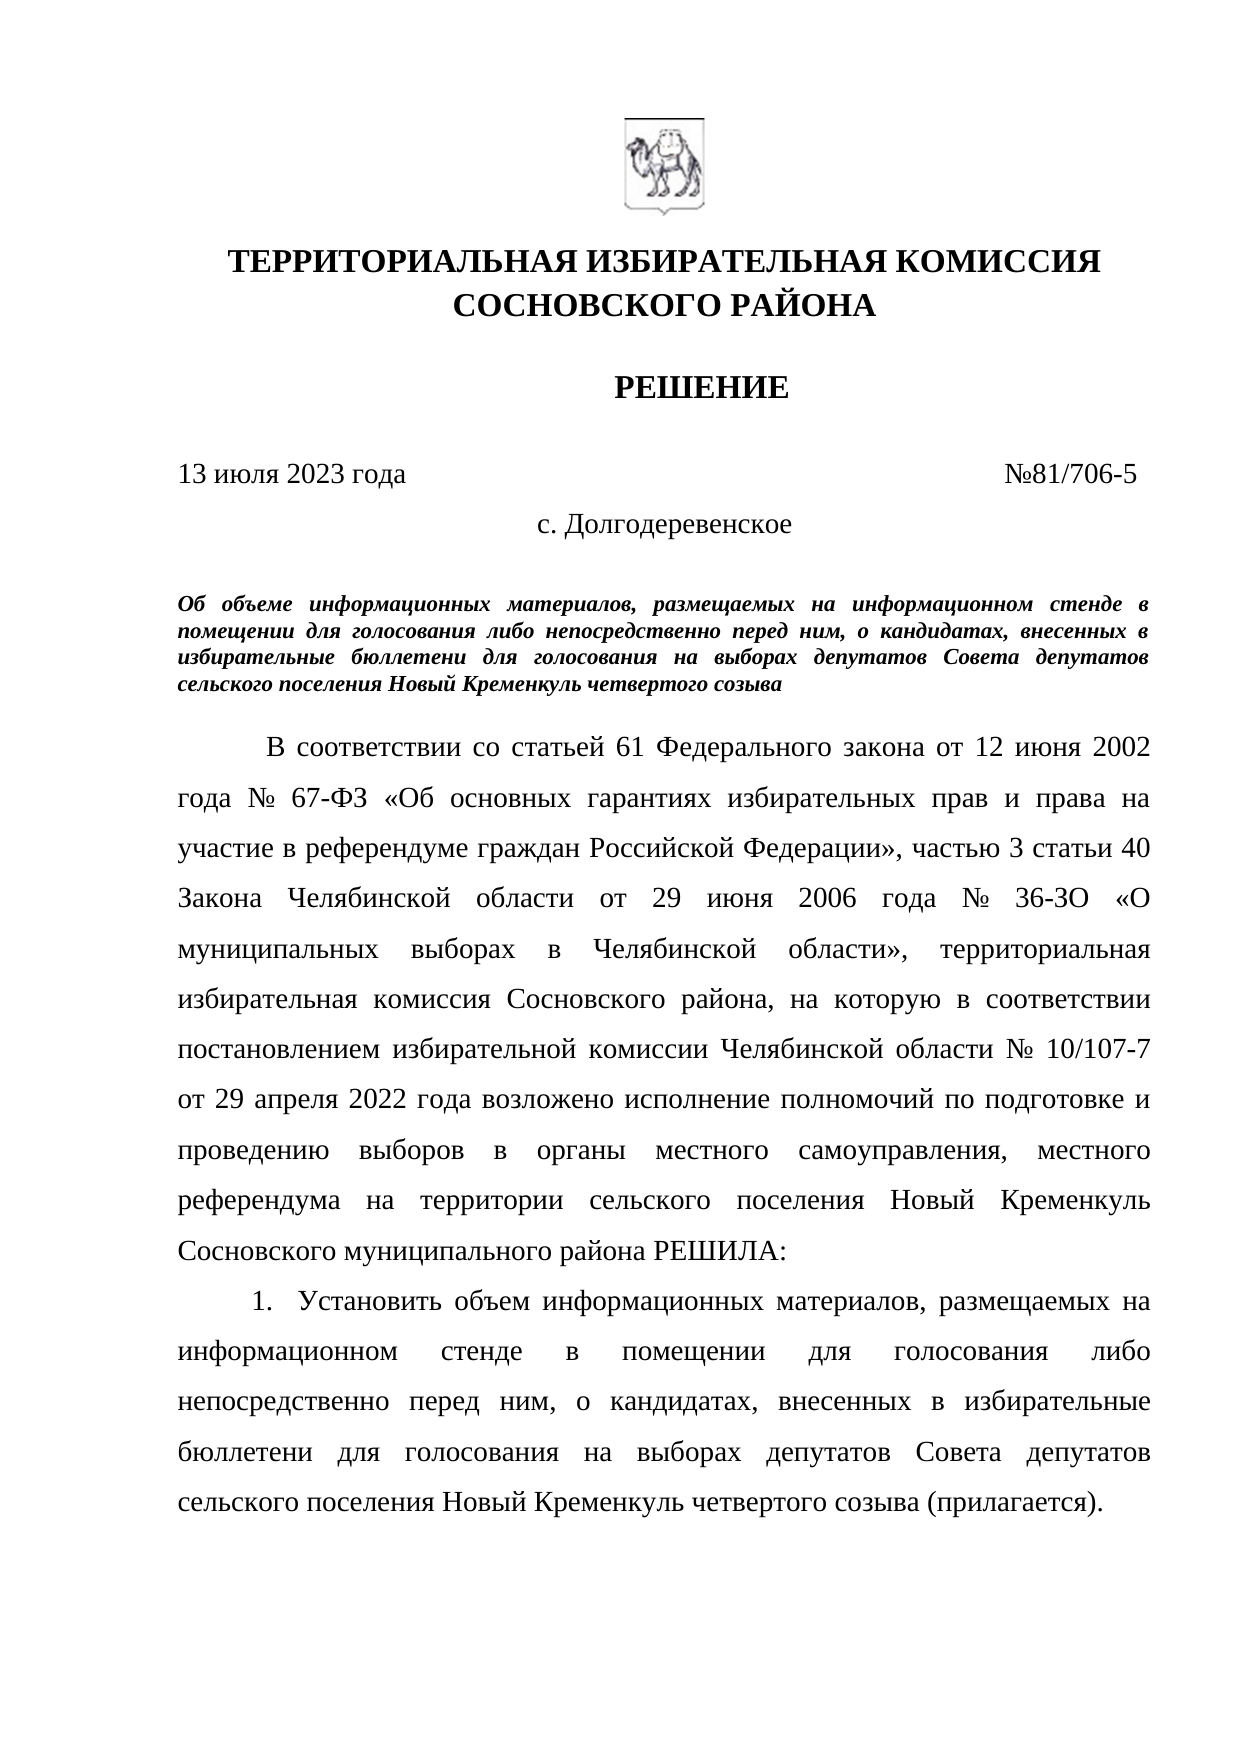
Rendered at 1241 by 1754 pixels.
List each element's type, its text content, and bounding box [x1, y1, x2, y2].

text с. Долгодеревенское [177, 507, 1152, 540]
text РЕШЕНИЕ [177, 368, 1152, 406]
text 1. Установить объем информационных материалов, размещаемых на информационном стенде в помещении для голосования либо непосредственно перед ним, о кандидатах, внесенных в избирательные бюллетени для голосования на выборах депутатов Совета депутатов сельского поселения Новый Кременкуль четвертого созыва (прилагается). [177, 1283, 1152, 1518]
text ТЕРРИТОРИАЛЬНАЯ ИЗБИРАТЕЛЬНАЯ КОМИССИЯ [177, 241, 1152, 279]
text В соответствии со статьей 61 Федерального закона от 12 июня 2002 года № 67-ФЗ «Об основных гарантиях избирательных прав и права на участие в референдуме граждан Российской Федерации», частью 3 статьи 40 Закона Челябинской области от 29 июня 2006 года № 36-ЗО «О муниципальных выборах в Челябинской области», территориальная избирательная комиссия Сосновского района, на которую в соответствии постановлением избирательной комиссии Челябинской области № 10/107-7 от 29 апреля 2022 года возложено исполнение полномочий по подготовке и проведению выборов в органы местного самоуправления, местного референдума на территории сельского поселения Новый Кременкуль Сосновского муниципального района РЕШИЛА: [177, 729, 1152, 1266]
text СОСНОВСКОГО РАЙОНА [177, 285, 1152, 324]
picture [623, 118, 705, 216]
text 13 июля 2023 года №81/706-5 [177, 456, 1152, 490]
text Об объеме информационных материалов, размещаемых на информационном стенде в помещении для голосования либо непосредственно перед ним, о кандидатах, внесенных в избирательные бюллетени для голосования на выборах депутатов Совета депутатов сельского поселения Новый Кременкуль четвертого созыва [177, 591, 1152, 696]
